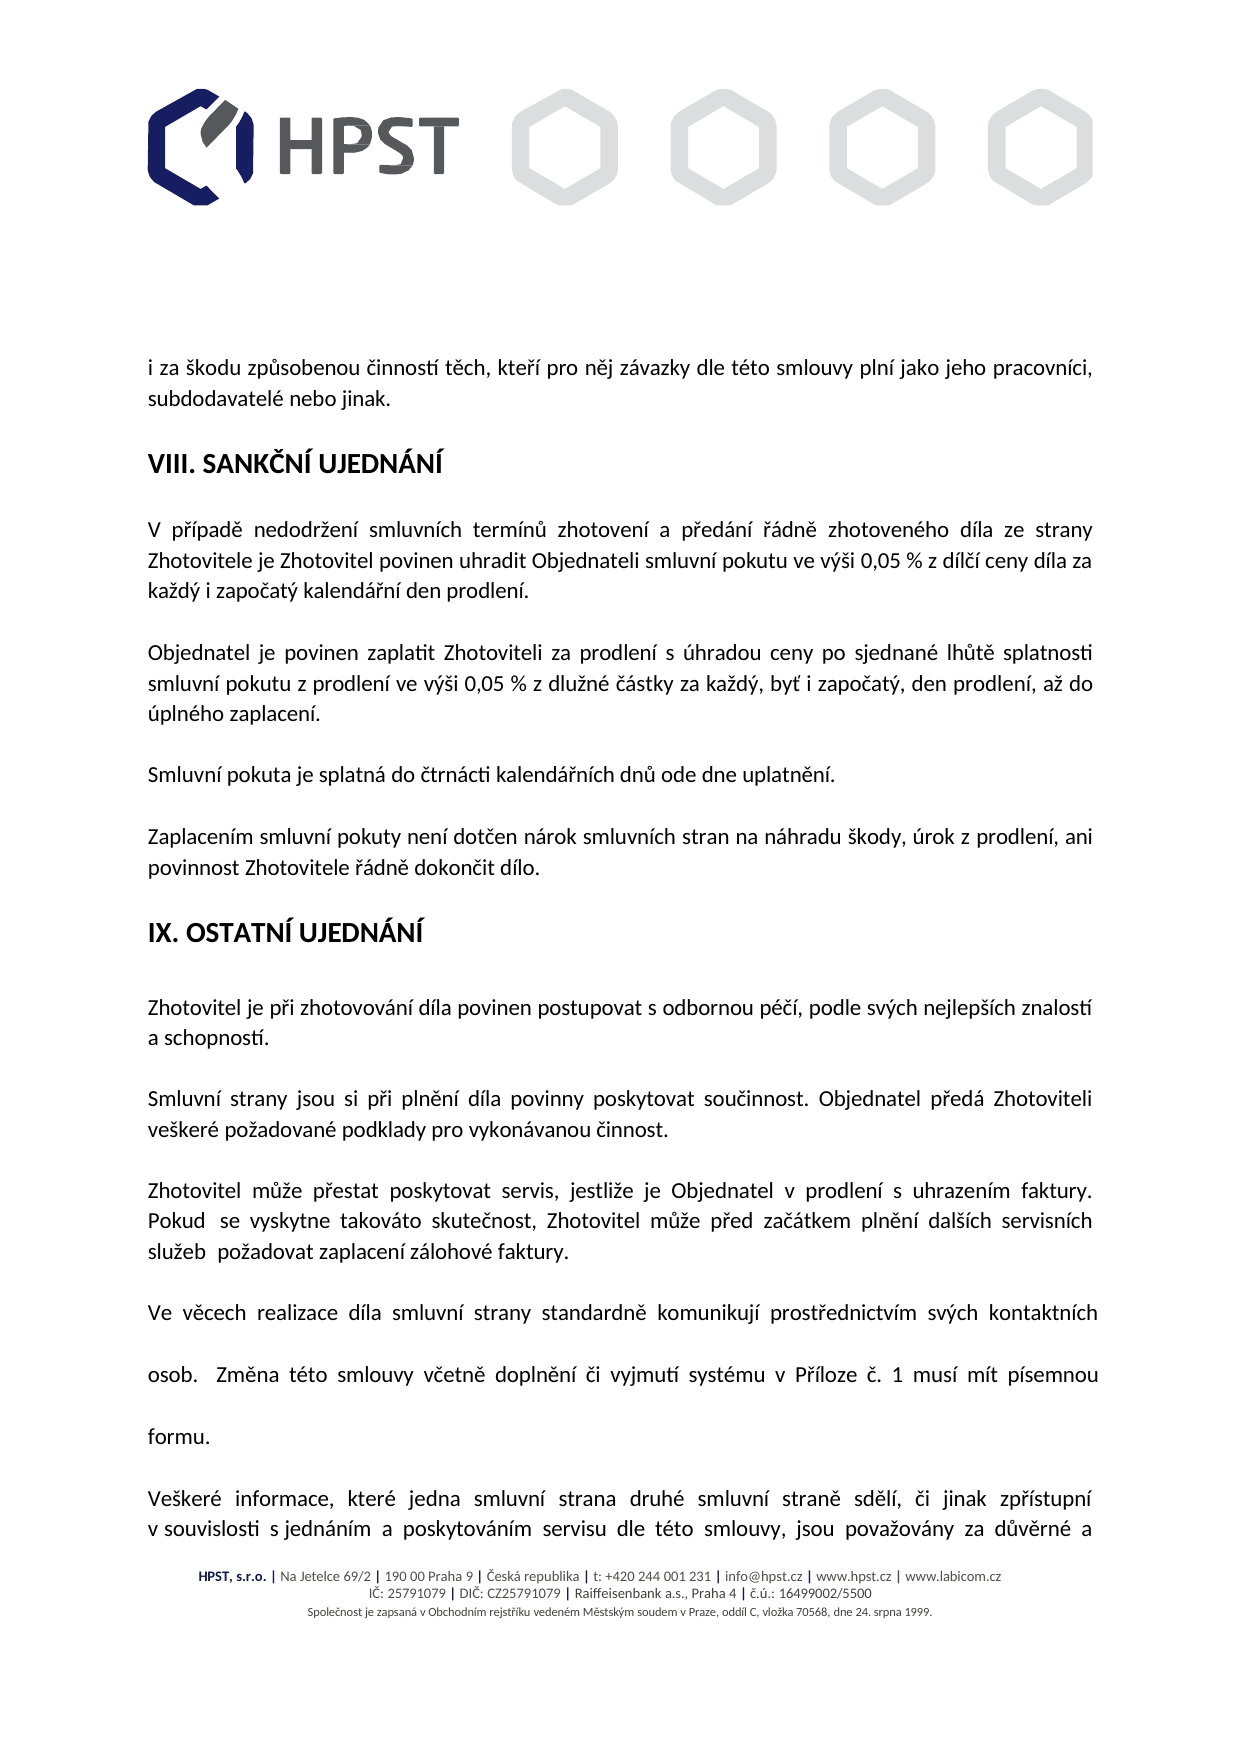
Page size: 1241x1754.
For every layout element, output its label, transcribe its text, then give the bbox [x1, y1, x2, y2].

text Smluvní pokuta je splatná do čtrnácti kalendářních dnů ode dne uplatnění. [148, 760, 1109, 788]
subtitle SANKČNÍ UJEDNÁNÍ [148, 446, 1109, 481]
text Objednatel je povinen zaplatit Zhotoviteli za prodlení s úhradou ceny po sjednané lhůtě splatnosti smluvní pokutu z prodlení ve výši 0,05 % z dlužné částky za každý, byť i započatý, den prodlení, až do úplného zaplacení. [148, 638, 1093, 727]
text Smluvní strany jsou si při plnění díla povinny poskytovat součinnost. Objednatel předá Zhotoviteli veškeré požadované podklady pro vykonávanou činnost. [148, 1084, 1093, 1143]
text Zaplacením smluvní pokuty není dotčen nárok smluvních stran na náhradu škody, úrok z prodlení, ani povinnost Zhotovitele řádně dokončit dílo. [148, 822, 1093, 881]
text Ve věcech realizace díla smluvní strany standardně komunikují prostřednictvím svých kontaktních osob. Změna této smlouvy včetně doplnění či vyjmutí systému v Příloze č. 1 musí mít písemnou formu. [148, 1298, 1099, 1450]
subtitle OSTATNÍ UJEDNÁNÍ [148, 914, 1109, 950]
text Zhotovitel může přestat poskytovat servis, jestliže je Objednatel v prodlení s uhrazením faktury. Pokud se vyskytne takováto skutečnost, Zhotovitel může před začátkem plnění dalších servisních služeb požadovat zaplacení zálohové faktury. [148, 1176, 1093, 1265]
text i za škodu způsobenou činností těch, kteří pro něj závazky dle této smlouvy plní jako jeho pracovníci, subdodavatelé nebo jinak. [148, 353, 1093, 412]
text V případě nedodržení smluvních termínů zhotovení a předání řádně zhotoveného díla ze strany Zhotovitele je Zhotovitel povinen uhradit Objednateli smluvní pokutu ve výši 0,05 % z dílčí ceny díla za každý i započatý kalendářní den prodlení. [148, 515, 1093, 605]
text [148, 1484, 1093, 1543]
text Zhotovitel je při zhotovování díla povinen postupovat s odbornou péčí, podle svých nejlepších znalostí a schopností. [148, 993, 1093, 1051]
